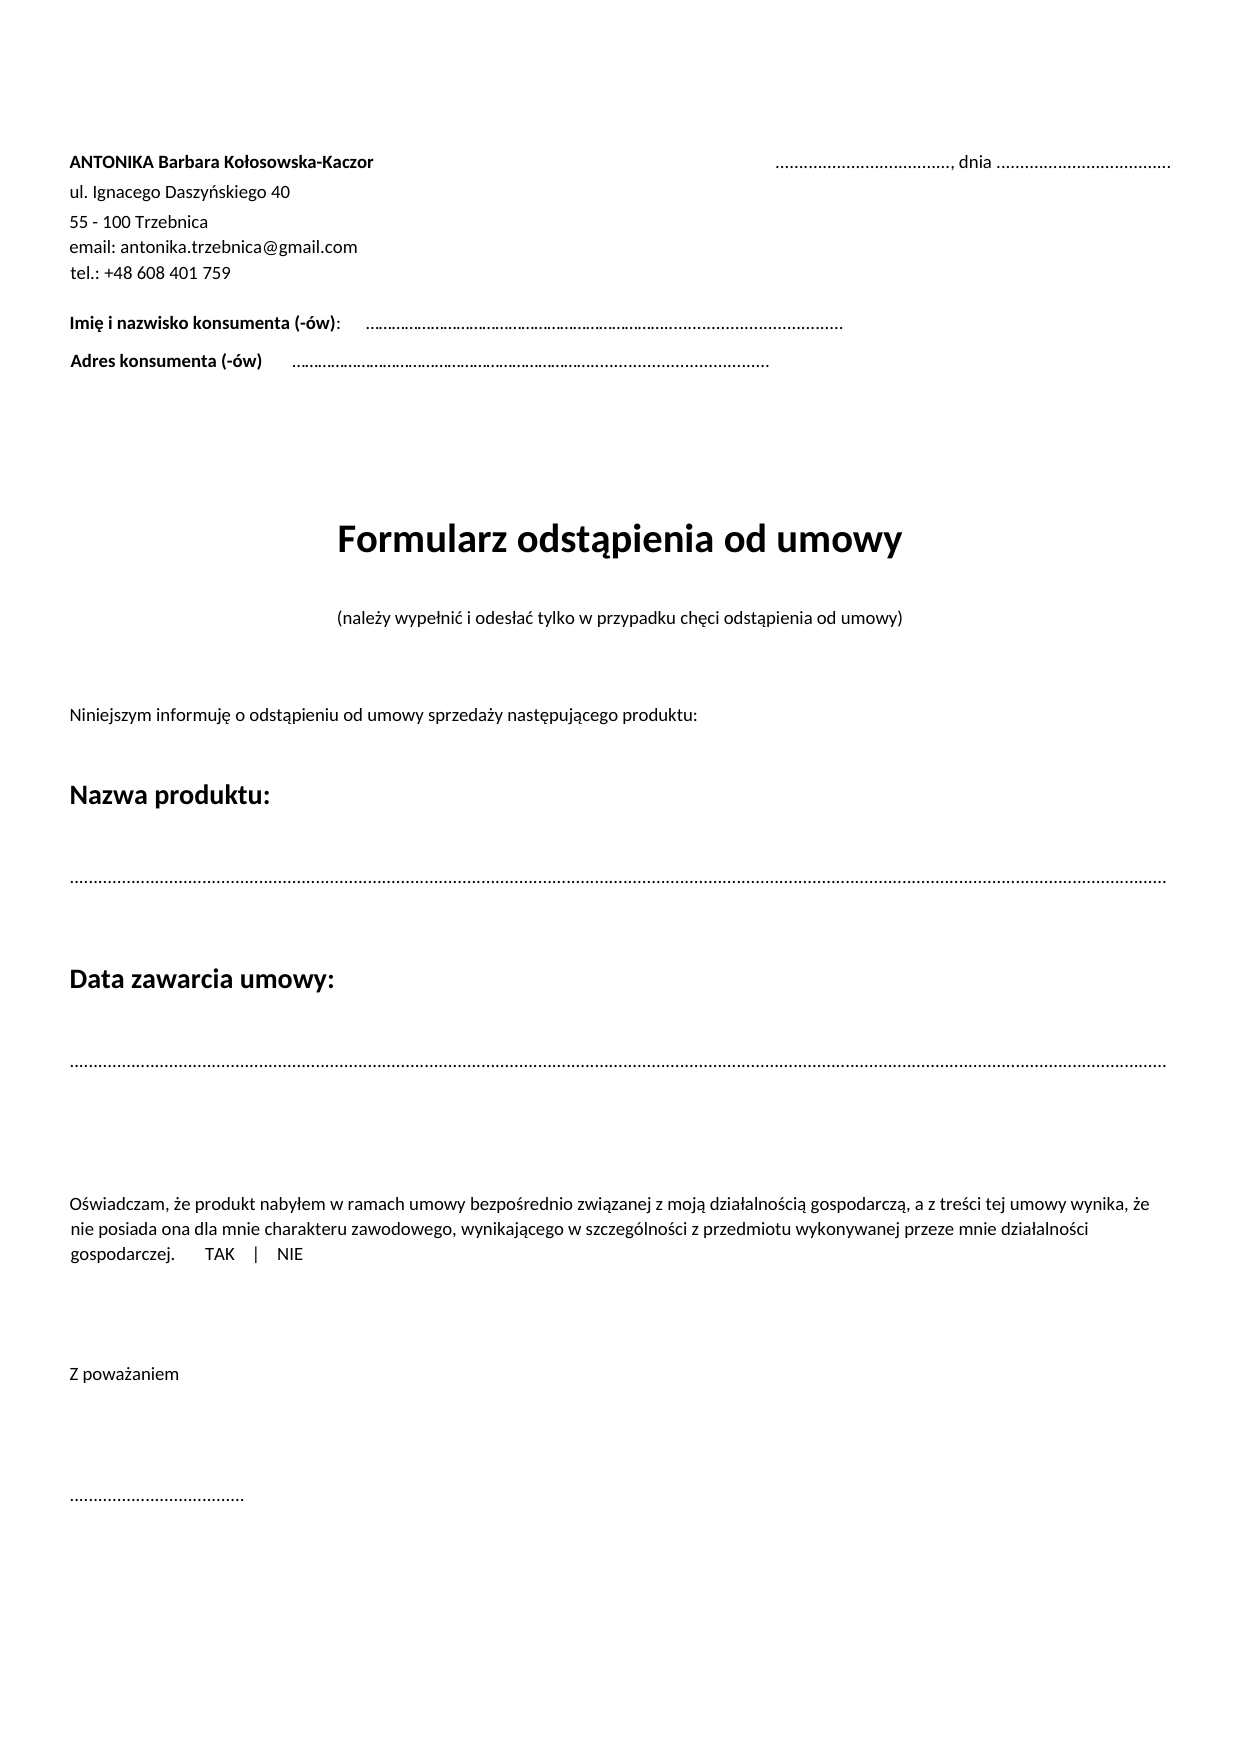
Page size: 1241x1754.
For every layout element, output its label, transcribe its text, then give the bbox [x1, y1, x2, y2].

text (należy wypełnić i odesłać tylko w przypadku chęci odstąpienia od umowy) [71, 606, 1169, 629]
text ........................................................................................................................................................................................................................................ [69, 1049, 1172, 1072]
text ul. Ignacego Daszyńskiego 40 [69, 180, 1172, 203]
text ..................................... [69, 1483, 1172, 1506]
text email: antonika.trzebnica@gmail.com tel.: +48 608 401 759 [69, 236, 364, 284]
text Imię i nazwisko konsumenta (-ów): ……………………………………………………………...................................... Adres konsumenta (-ów) ……………………………………………………………...................................... [69, 311, 887, 372]
text 55 - 100 Trzebnica [69, 210, 364, 233]
text ANTONIKA Barbara Kołosowska-Kaczor ....................................., dnia ..................................... [69, 150, 1172, 173]
text Oświadczam, że produkt nabyłem w ramach umowy bezpośrednio związanej z moją działalnością gospodarczą, a z treści tej umowy wynika, że nie posiada ona dla mnie charakteru zawodowego, wynikającego w szczególności z przedmiotu wykonywanej przeze mnie działalności gospodarczej. TAK | NIE [69, 1192, 1172, 1265]
text Formularz odstąpienia od umowy [71, 513, 1169, 562]
text Niniejszym informuję o odstąpieniu od umowy sprzedaży następującego produktu: [69, 703, 1172, 726]
text Data zawarcia umowy: [69, 961, 1172, 995]
text Nazwa produktu: [69, 777, 1172, 811]
text Z poważaniem [69, 1362, 1172, 1385]
text ........................................................................................................................................................................................................................................ [69, 865, 1172, 888]
